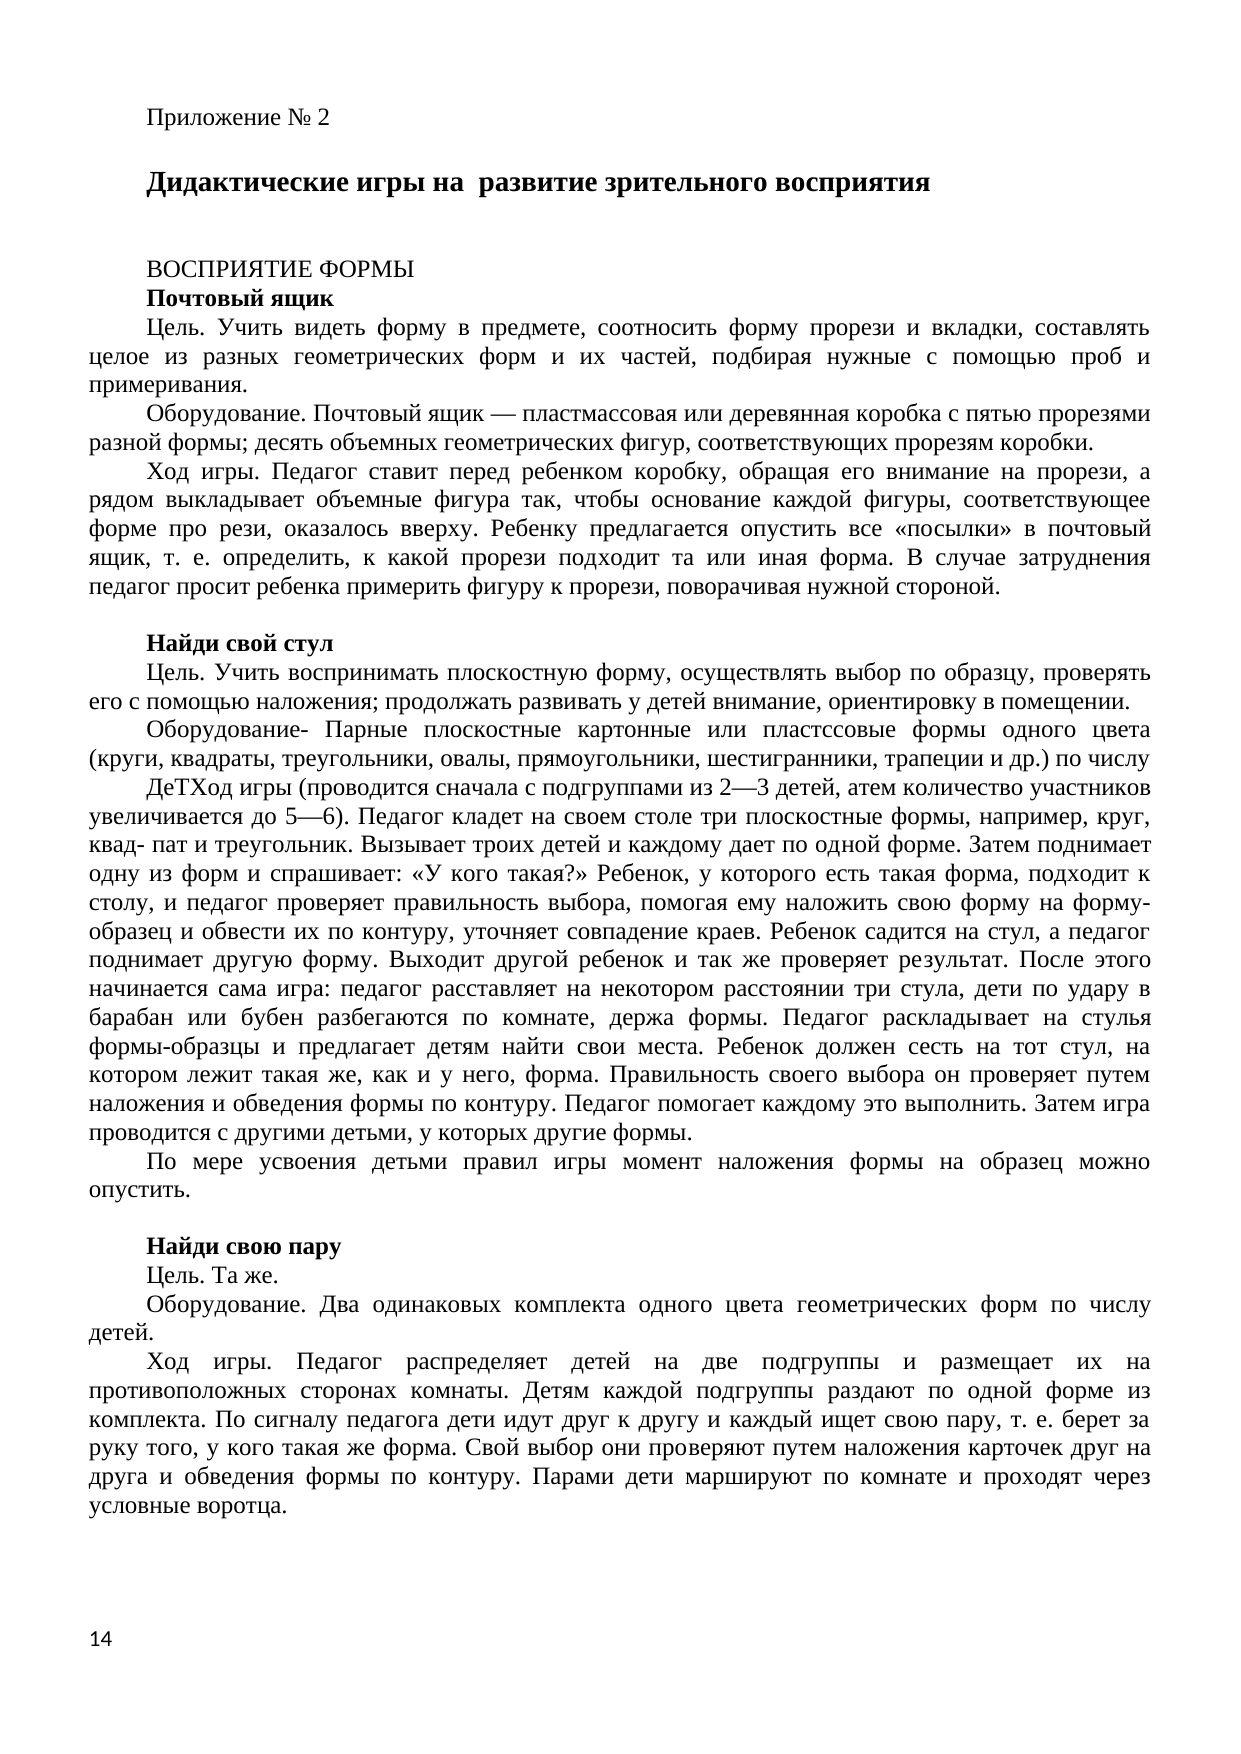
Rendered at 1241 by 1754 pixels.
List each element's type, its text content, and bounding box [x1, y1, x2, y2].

text Ход игры. Педагог распределяет детей на две подгруппы и размещает их на противоположных сторонах комнаты. Детям каждой подгруппы раздают по одной форме из комплекта. По сигналу педагога дети идут друг к другу и каждый ищет свою пару, т. е. берет за руку того, у кого такая же форма. Свой выбор они проверяют путем наложения карточек друг на друга и обведения формы по контуру. Парами дети маршируют по комнате и проходят через условные воротца. [89, 1346, 1152, 1519]
text Найди свой стул [89, 628, 1152, 657]
text Цель. Та же. [89, 1260, 1152, 1289]
text ВОСПРИЯТИЕ ФОРМЫ [89, 254, 1152, 283]
text Оборудование. Два одинаковых комплекта одного цвета геометрических форм по числу детей. [89, 1289, 1152, 1346]
text Почтовый ящик [89, 283, 1152, 312]
text Найди свою пару [89, 1231, 1152, 1260]
text По мере усвоения детьми правил игры момент наложения формы на образец можно опустить. [89, 1146, 1152, 1203]
text Цель. Учить воспринимать плоскостную форму, осуществлять выбор по образцу, проверять его с помощью наложения; продолжать развивать у детей внимание, ориентировку в помещении. [89, 657, 1152, 714]
text Цель. Учить видеть форму в предмете, соотносить форму прорези и вкладки, составлять целое из разных геометрических форм и их частей, подбирая нужные с помощью проб и примеривания. [89, 312, 1152, 398]
text Дидактические игры на развитие зрительного восприятия [89, 164, 1152, 198]
text Ход игры. Педагог ставит перед ребенком коробку, обращая его внимание на прорези, а рядом выкладывает объемные фигура так, чтобы основание каждой фигуры, соответствующее форме про рези, оказалось вверху. Ребенку предлагается опустить все «посылки» в почтовый ящик, т. е. определить, к какой прорези подходит та или иная форма. В случае затруднения педагог просит ребенка примерить фигуру к прорези, поворачивая нужной стороной. [89, 456, 1152, 599]
text Оборудование. Почтовый ящик — пластмассовая или деревянная коробка с пятью прорезями разной формы; десять объемных геометрических фигур, соответствующих прорезям коробки. [89, 398, 1152, 456]
text Оборудование- Парные плоскостные картонные или пластссовые формы одного цвета (круги, квадраты, треугольники, овалы, прямоугольники, шестигранники, трапеции и др.) по числу [89, 714, 1152, 772]
text Приложение № 2 [89, 102, 1152, 131]
text ДеТХод игры (проводится сначала с подгруппами из 2—3 детей, атем количество участников увеличивается до 5—6). Педагог кладет на своем столе три плоскостные формы, например, круг, квад- пат и треугольник. Вызывает троих детей и каждому дает по одной форме. Затем поднимает одну из форм и спрашивает: «У кого такая?» Ребенок, у которого есть такая форма, подходит к столу, и педагог проверяет правильность выбора, помогая ему наложить свою форму на форму-образец и обвести их по контуру, уточняет совпадение краев. Ребенок садится на стул, а педагог поднимает другую форму. Выходит другой ребенок и так же проверяет результат. После этого начинается сама игра: педагог расставляет на некотором расстоянии три стула, дети по удару в барабан или бубен разбегаются по комнате, держа формы. Педагог раскладывает на стулья формы-образцы и предлагает детям найти свои места. Ребенок должен сесть на тот стул, на котором лежит такая же, как и у него, форма. Правильность своего выбора он проверяет путем наложения и обведения формы по контуру. Педагог помогает каждому это выполнить. Затем игра проводится с другими детьми, у которых другие формы. [89, 772, 1152, 1146]
